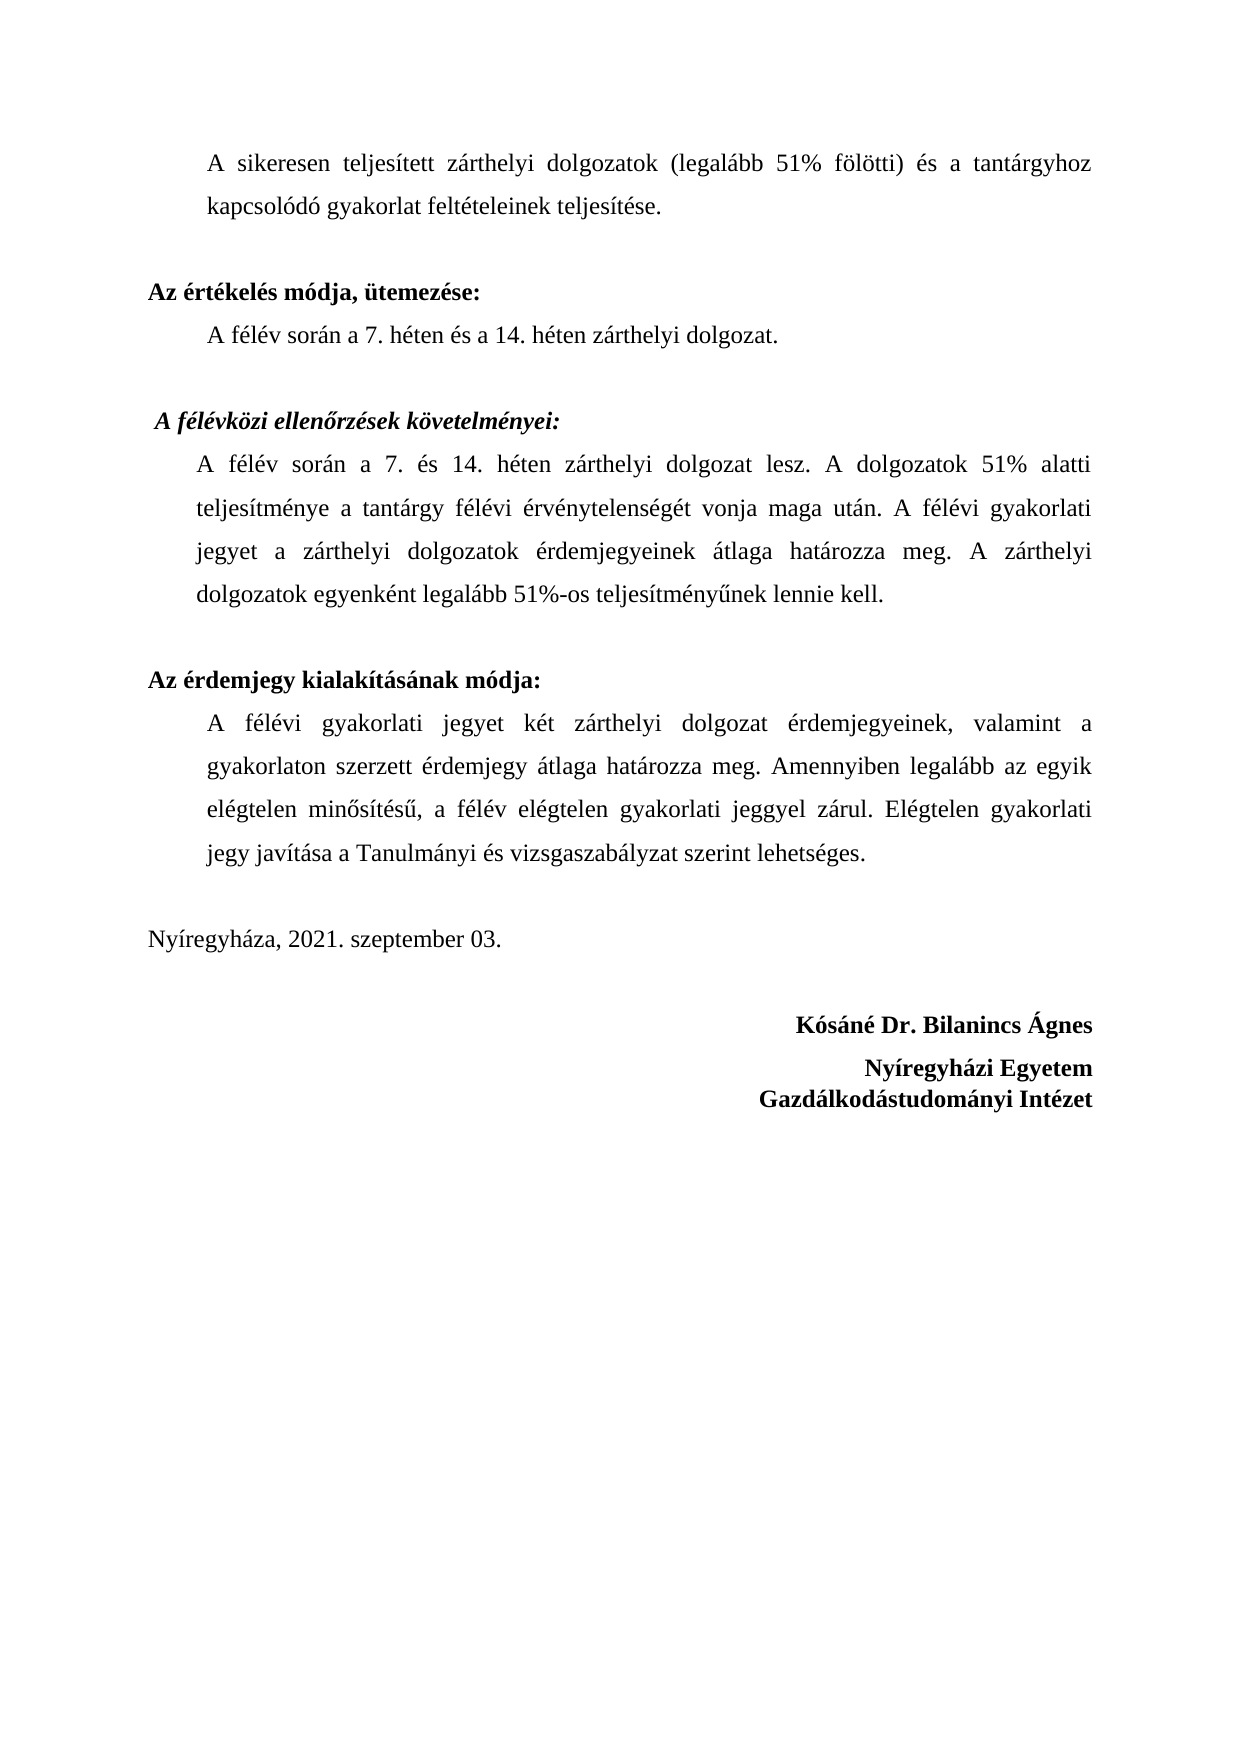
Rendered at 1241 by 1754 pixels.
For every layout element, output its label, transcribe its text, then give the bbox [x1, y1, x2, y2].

text Gazdálkodástudományi Intézet [148, 1084, 1093, 1113]
text A sikeresen teljesített zárthelyi dolgozatok (legalább 51% fölötti) és a tantárgyhoz kapcsolódó gyakorlat feltételeinek teljesítése. [207, 148, 1093, 219]
list A félév során a 7. és 14. héten zárthelyi dolgozat lesz. A dolgozatok 51% alatti teljesítménye a tantárgy félévi érvénytelenségét vonja maga után. A félévi gyakorlati jegyet a zárthelyi dolgozatok érdemjegyeinek átlaga határozza meg. A zárthelyi dolgozatok egyenként legalább 51%-os teljesítményűnek lennie kell. [196, 449, 1093, 608]
text A félévközi ellenőrzések követelményei: [154, 406, 1093, 435]
text Nyíregyháza, 2021. szeptember 03. [148, 924, 1093, 953]
text Az értékelés módja, ütemezése: [148, 277, 1093, 306]
text Nyíregyházi Egyetem [148, 1053, 1093, 1082]
text Kósáné Dr. Bilanincs Ágnes [148, 1010, 1093, 1039]
text Az érdemjegy kialakításának módja: [148, 665, 1093, 694]
text A félév során a 7. héten és a 14. héten zárthelyi dolgozat. [207, 320, 1093, 349]
text A félévi gyakorlati jegyet két zárthelyi dolgozat érdemjegyeinek, valamint a gyakorlaton szerzett érdemjegy átlaga határozza meg. Amennyiben legalább az egyik elégtelen minősítésű, a félév elégtelen gyakorlati jeggyel zárul. Elégtelen gyakorlati jegy javítása a Tanulmányi és vizsgaszabályzat szerint lehetséges. [207, 708, 1093, 866]
